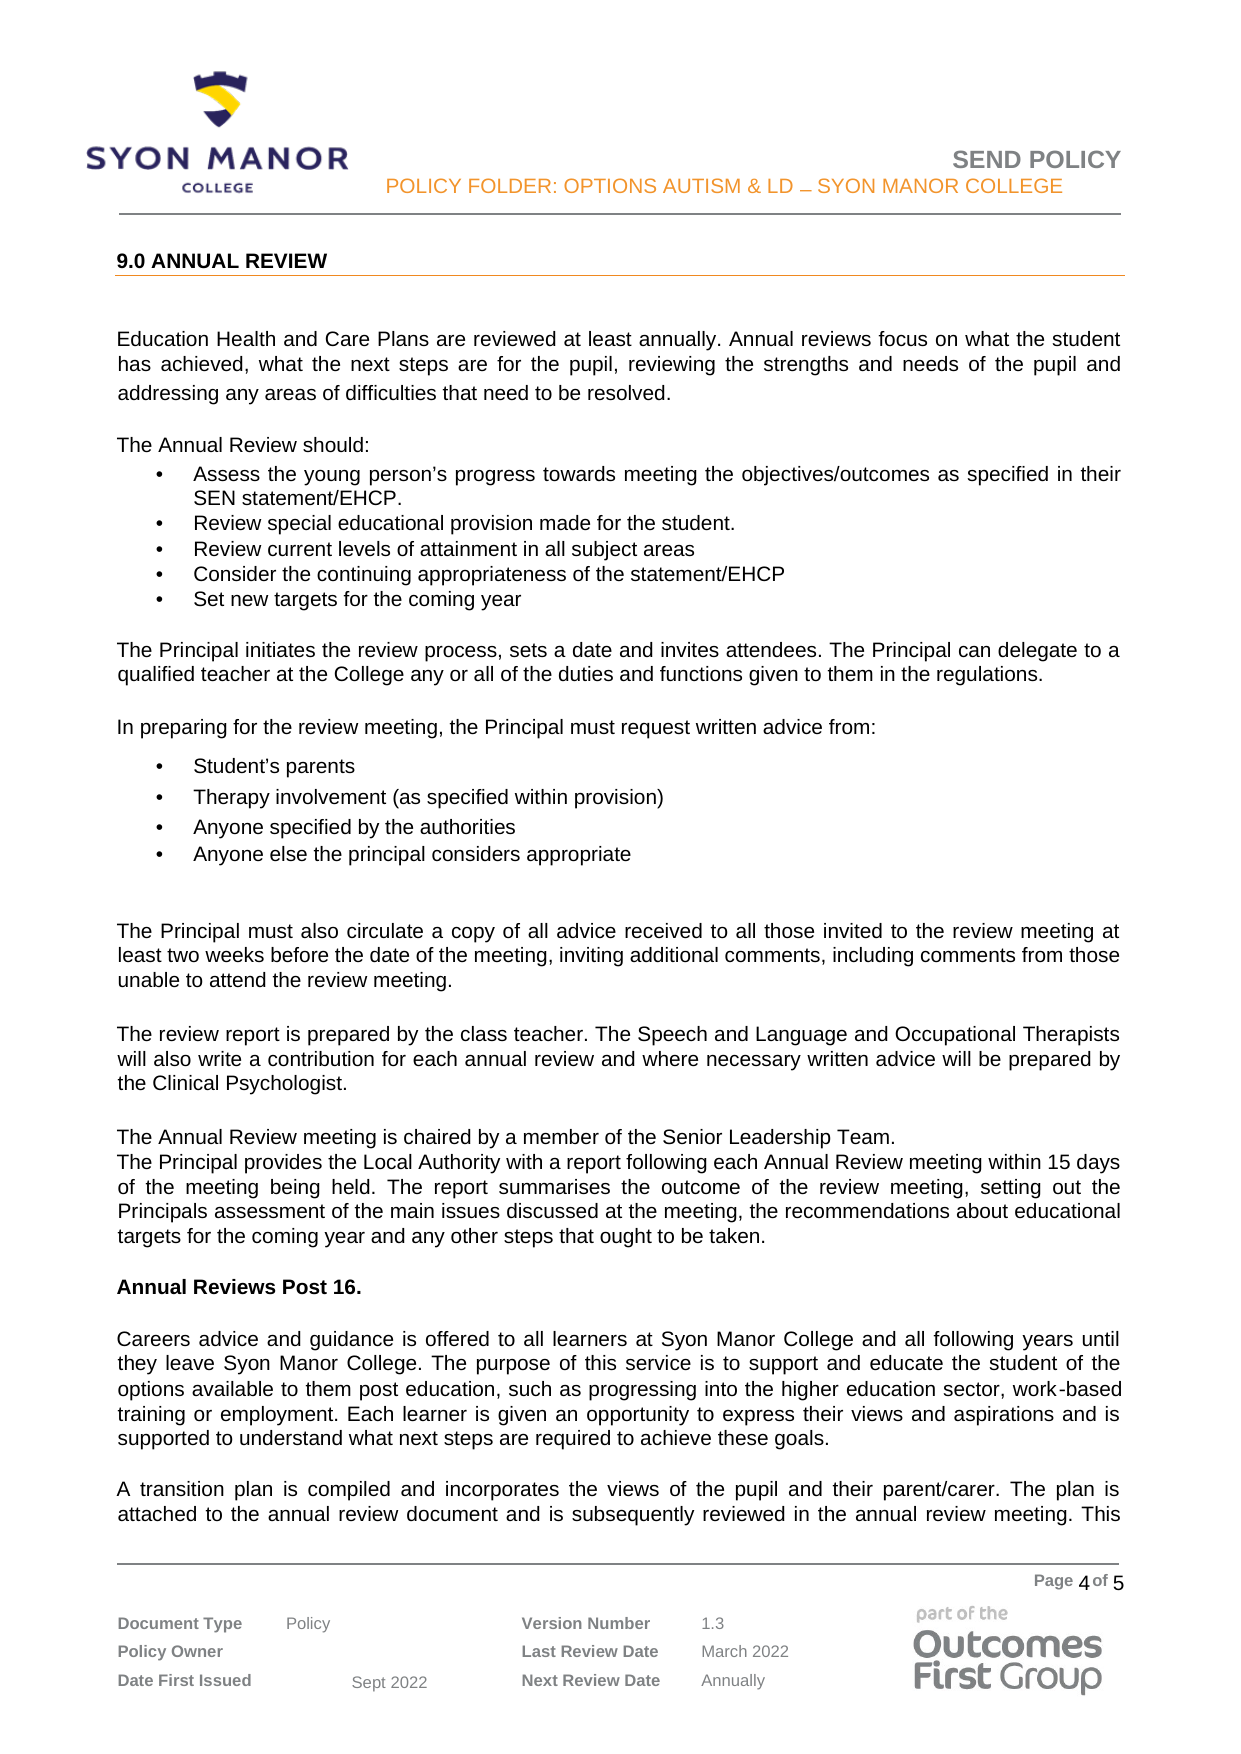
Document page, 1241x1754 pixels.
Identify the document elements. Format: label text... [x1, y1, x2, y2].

text The Principal initiates the review process, sets a date and invites attendees. The Principal can delegate to a qualified teacher at the College any or all of the duties and functions given to them in the regulations. [116, 637, 1122, 686]
text The Annual Review should: [116, 433, 1122, 457]
list Review current levels of attainment in all subject areas [156, 536, 1122, 560]
picture [896, 1595, 1121, 1697]
list Set new targets for the coming year [156, 587, 1122, 611]
subtitle 9.0 ANNUAL REVIEW [116, 249, 1121, 273]
text Education Health and Care Plans are reviewed at least annually. Annual reviews focus on what the student has achieved, what the next steps are for the pupil, reviewing the strengths and needs of the pupil and addressing any areas of difficulties that need to be resolved. [116, 327, 1122, 405]
list Student’s parents [156, 751, 1122, 780]
text In preparing for the review meeting, the Principal must request written advice from: [116, 715, 1122, 739]
text The Principal provides the Local Authority with a report following each Annual Review meeting within 15 days of the meeting being held. The report summarises the outcome of the review meeting, setting out the Principals assessment of the main issues discussed at the meeting, the recommendations about educational targets for the coming year and any other steps that ought to be taken. [116, 1150, 1122, 1248]
picture [84, 65, 359, 197]
list Assess the young person’s progress towards meeting the objectives/outcomes as specified in their SEN statement/EHCP. [156, 462, 1122, 510]
list Review special educational provision made for the student. [156, 511, 1122, 535]
text Careers advice and guidance is offered to all learners at Syon Manor College and all following years until they leave Syon Manor College. The purpose of this service is to support and educate the student of the options available to them post education, such as progressing into the higher education sector, work‐based training or employment. Each learner is given an opportunity to express their views and aspirations and is supported to understand what next steps are required to achieve these goals. [116, 1326, 1122, 1450]
list Therapy involvement (as specified within provision) [156, 782, 1122, 810]
list Anyone else the principal considers appropriate [156, 842, 1122, 866]
text The Annual Review meeting is chaired by a member of the Senior Leadership Team. [116, 1125, 1122, 1149]
list Consider the continuing appropriateness of the statement/EHCP [156, 561, 1122, 585]
text The Principal must also circulate a copy of all advice received to all those invited to the review meeting at least two weeks before the date of the meeting, inviting additional comments, including comments from those unable to attend the review meeting. [116, 918, 1122, 992]
subtitle Annual Reviews Post 16. [116, 1275, 1121, 1299]
text The review report is prepared by the class teacher. The Speech and Language and Occupational Therapists will also write a contribution for each annual review and where necessary written advice will be prepared by the Clinical Psychologist. [116, 1022, 1122, 1095]
list Anyone specified by the authorities [156, 812, 1122, 840]
